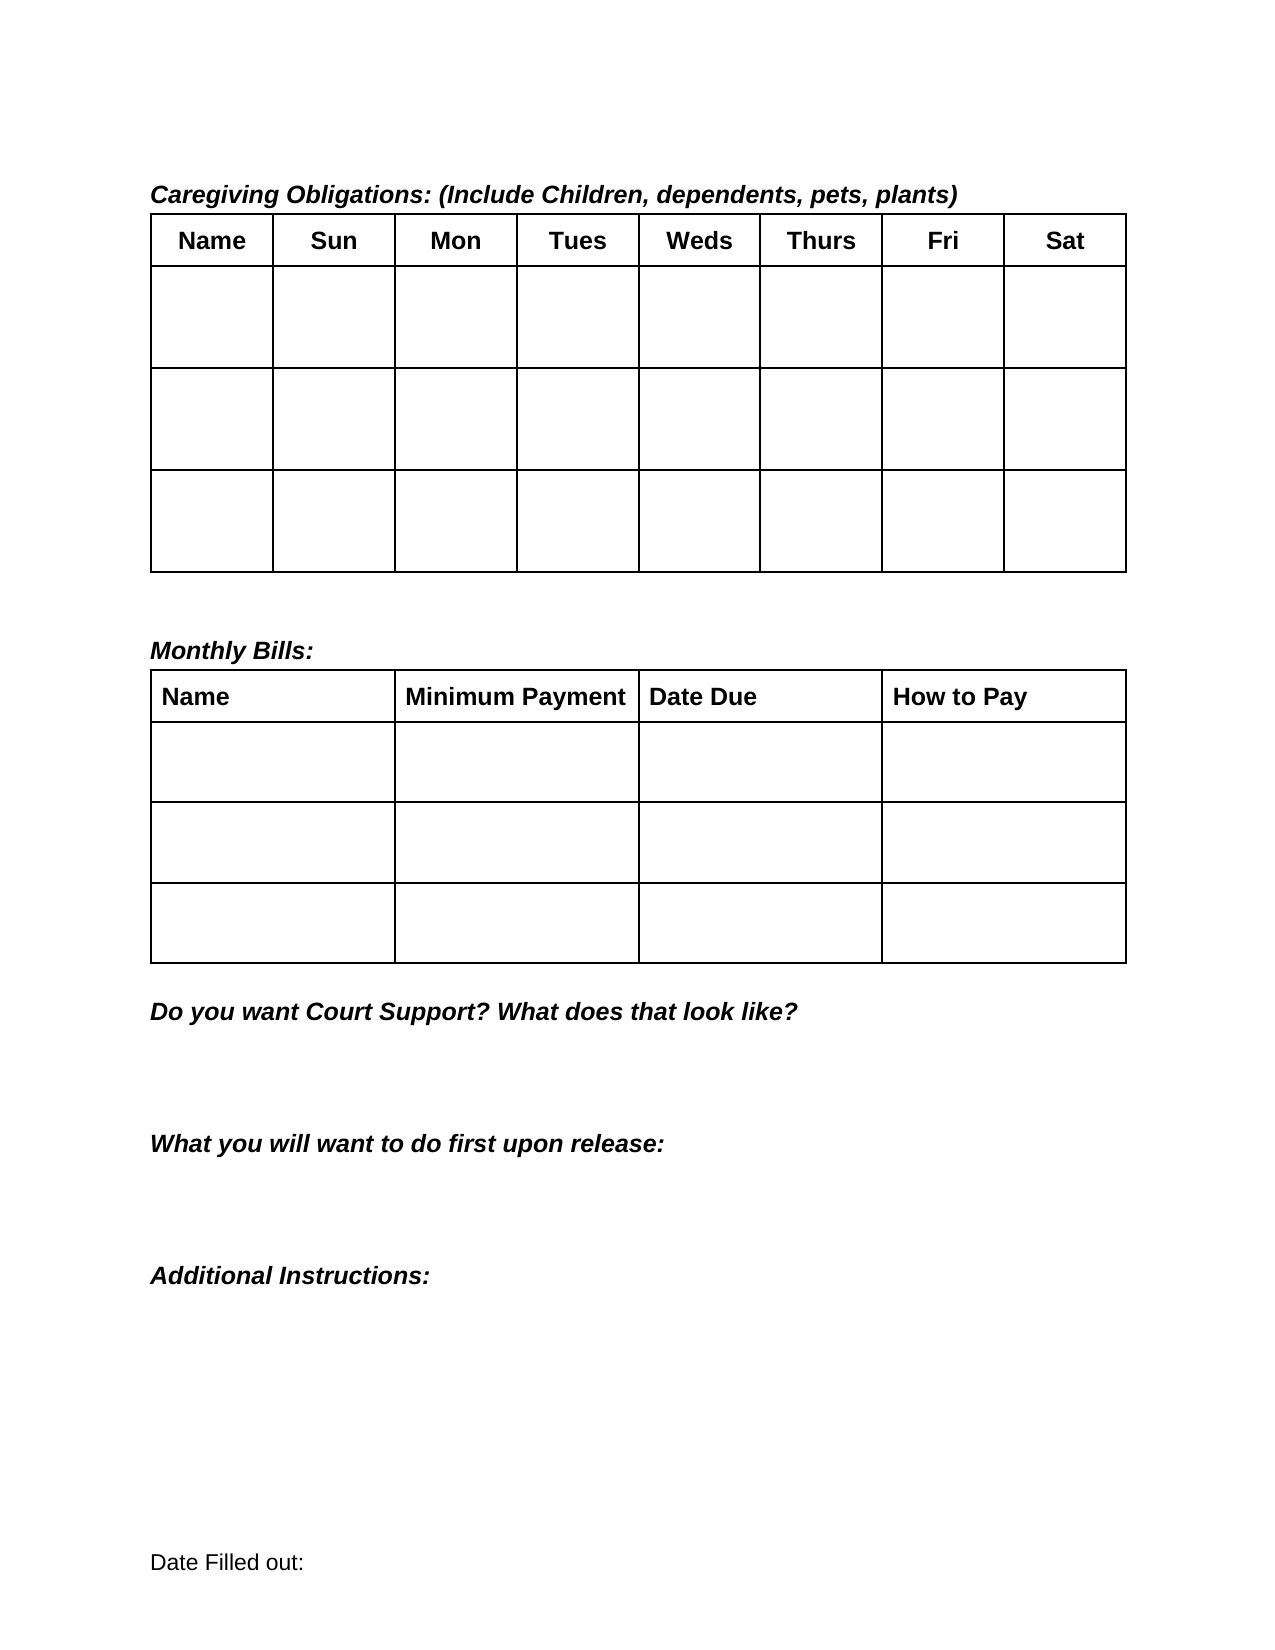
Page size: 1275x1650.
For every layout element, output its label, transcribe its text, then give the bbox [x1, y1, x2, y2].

table_cell [396, 884, 638, 962]
table_cell [274, 369, 394, 469]
table_header Name [152, 671, 394, 721]
table_cell [1005, 267, 1125, 367]
table_cell [518, 471, 638, 571]
table_cell [883, 803, 1125, 882]
table_header Minimum Payment [396, 671, 638, 721]
text What you will want to do first upon release: [150, 1129, 1125, 1158]
text Caregiving Obligations: (Include Children, dependents, pets, plants) [150, 180, 1125, 209]
table_cell [518, 267, 638, 367]
table_header How to Pay [883, 671, 1125, 721]
table_cell [761, 471, 881, 571]
table_cell [396, 803, 638, 882]
table_cell [274, 471, 394, 571]
table_header Sun [274, 215, 394, 265]
table_cell [640, 884, 881, 962]
table_cell [761, 369, 881, 469]
table_header Weds [640, 215, 759, 265]
table_cell [640, 723, 881, 801]
table_header Sat [1005, 215, 1125, 265]
table_cell [152, 267, 272, 367]
table_cell [396, 369, 516, 469]
table_cell [396, 267, 516, 367]
table_cell [640, 471, 759, 571]
table_cell [640, 267, 759, 367]
table_header Name [152, 215, 272, 265]
table_header Thurs [761, 215, 881, 265]
table_cell [883, 267, 1003, 367]
table_cell [518, 369, 638, 469]
table_cell [396, 471, 516, 571]
table_cell [396, 723, 638, 801]
table_cell [883, 369, 1003, 469]
table_cell [152, 471, 272, 571]
table_cell [640, 369, 759, 469]
text Do you want Court Support? What does that look like? [150, 997, 1125, 1026]
table_header Date Due [640, 671, 881, 721]
text Monthly Bills: [150, 636, 1125, 665]
table_cell [761, 267, 881, 367]
table_cell [1005, 471, 1125, 571]
table_cell [152, 723, 394, 801]
table_header Tues [518, 215, 638, 265]
table_cell [883, 723, 1125, 801]
table_cell [883, 471, 1003, 571]
text Additional Instructions: [150, 1261, 1125, 1290]
table_cell [152, 369, 272, 469]
table_header Mon [396, 215, 516, 265]
table_cell [274, 267, 394, 367]
table_header Fri [883, 215, 1003, 265]
table_cell [640, 803, 881, 882]
table_cell [152, 803, 394, 882]
table_cell [1005, 369, 1125, 469]
table_cell [152, 884, 394, 962]
table_cell [883, 884, 1125, 962]
